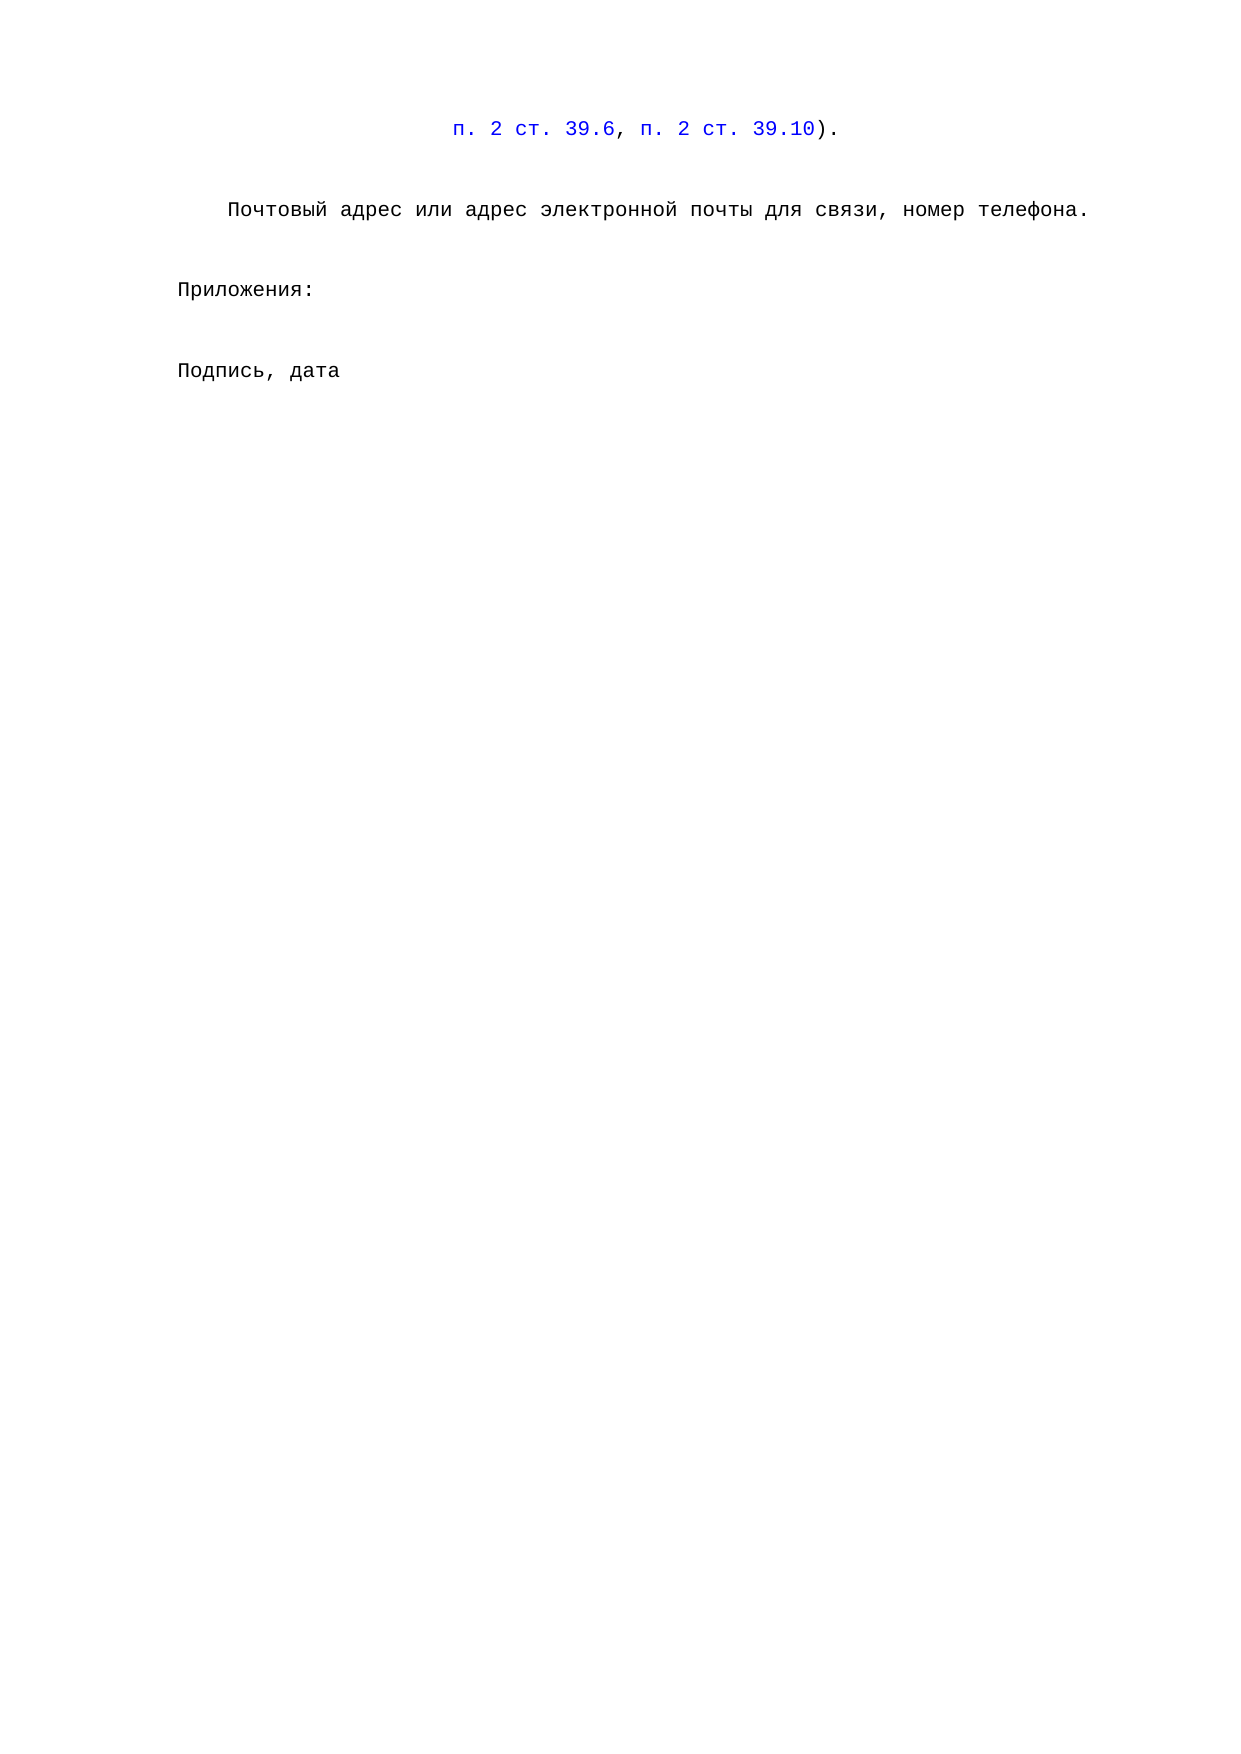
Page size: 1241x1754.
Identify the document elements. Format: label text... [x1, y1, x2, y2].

text Почтовый адрес или адрес электронной почты для связи, номер телефона. [177, 199, 1152, 222]
text Подпись, дата [177, 360, 1152, 384]
text Приложения: [177, 279, 1152, 303]
text п. 2 ст. 39.6, п. 2 ст. 39.10). [177, 118, 1152, 142]
